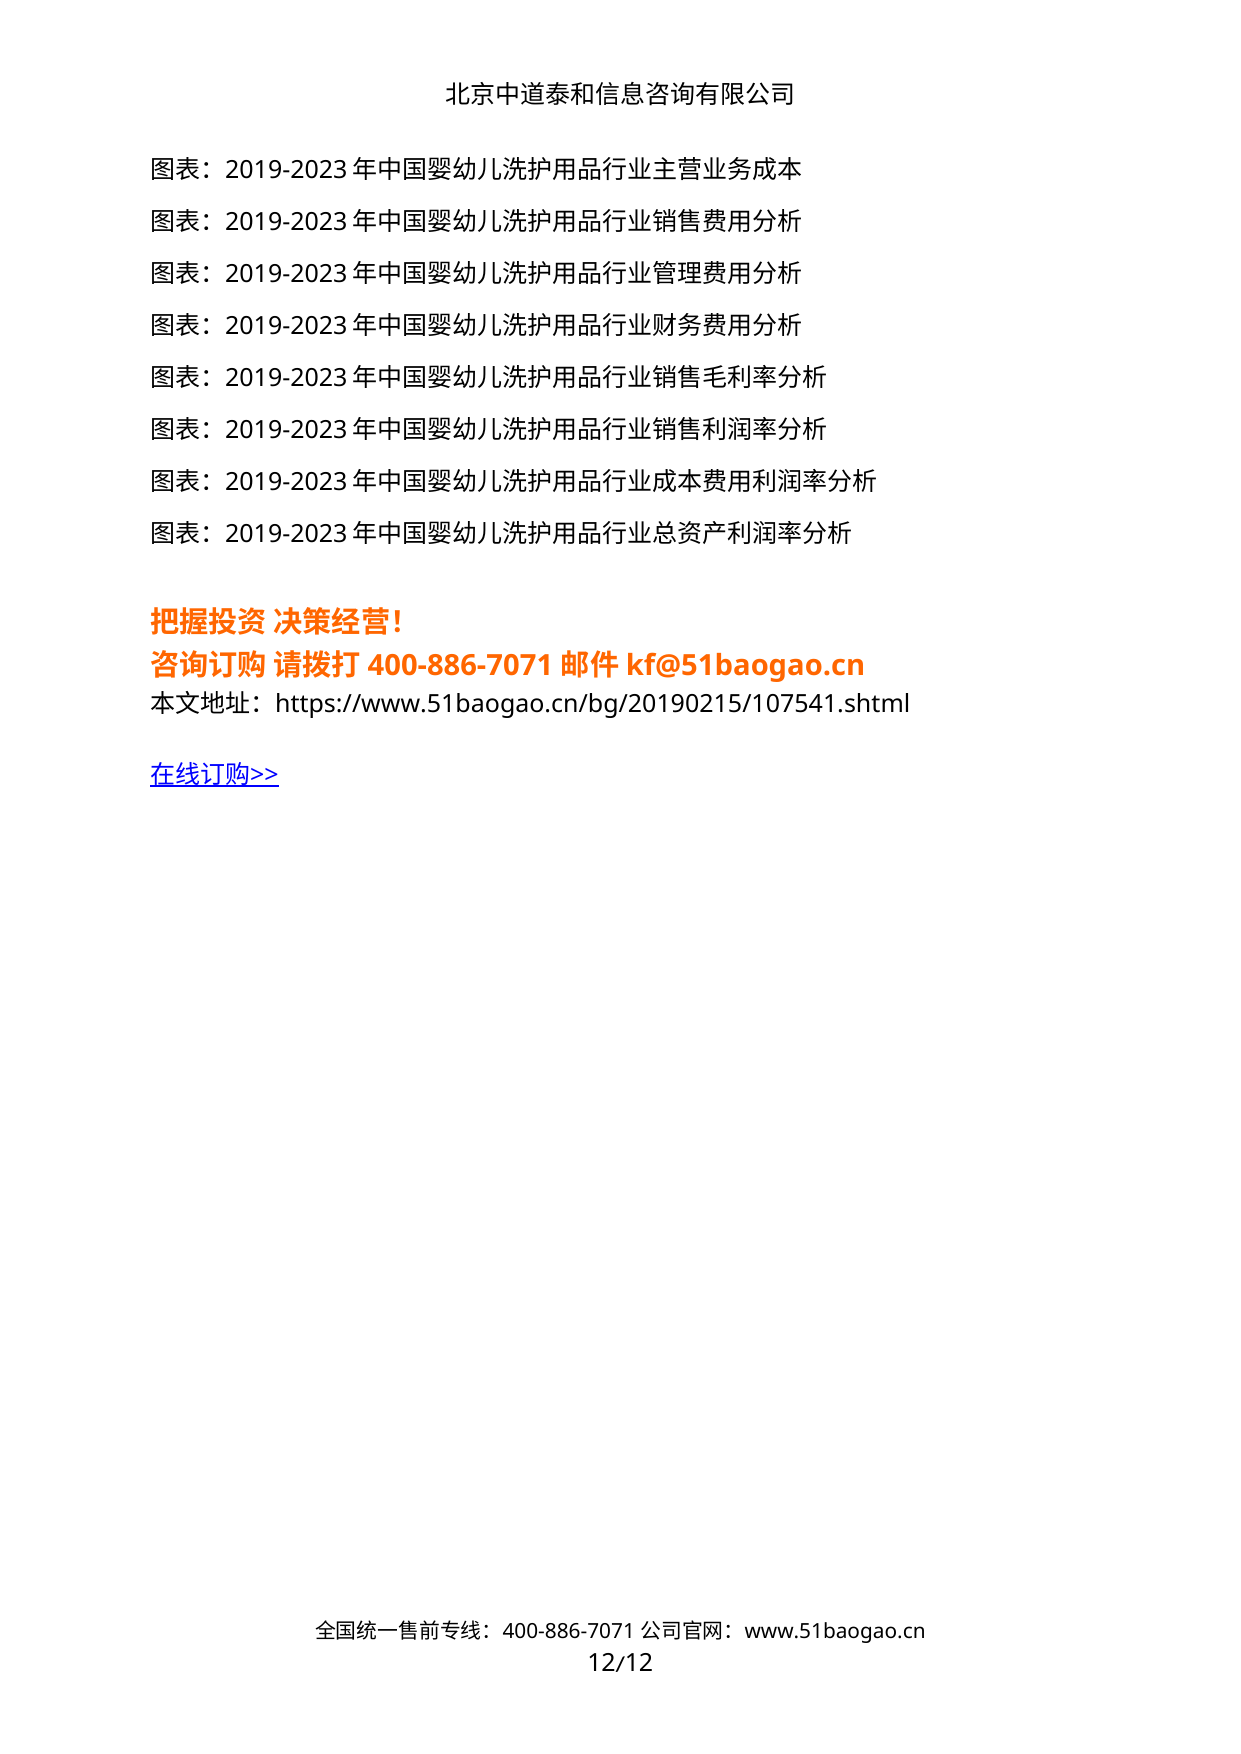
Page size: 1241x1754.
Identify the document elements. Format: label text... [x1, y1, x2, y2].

text 图表：2019-2023年中国婴幼儿洗护用品行业管理费用分析 [150, 254, 1090, 290]
text 图表：2019-2023年中国婴幼儿洗护用品行业主营业务成本 [150, 150, 1090, 186]
text 图表：2019-2023年中国婴幼儿洗护用品行业销售费用分析 [150, 202, 1090, 238]
text 图表：2019-2023年中国婴幼儿洗护用品行业总资产利润率分析 [150, 513, 1090, 549]
text 图表：2019-2023年中国婴幼儿洗护用品行业销售毛利率分析 [150, 357, 1090, 394]
text 把握投资 决策经营！咨询订购 请拨打 400-886-7071 邮件 kf@51baogao.cn本文地址：https://www.51baogao.cn/bg/20190215/107541.shtml [150, 565, 1090, 720]
text 图表：2019-2023年中国婴幼儿洗护用品行业成本费用利润率分析 [150, 461, 1090, 497]
text 在线订购>> [150, 720, 1090, 790]
text 图表：2019-2023年中国婴幼儿洗护用品行业销售利润率分析 [150, 409, 1090, 446]
text 图表：2019-2023年中国婴幼儿洗护用品行业财务费用分析 [150, 306, 1090, 342]
